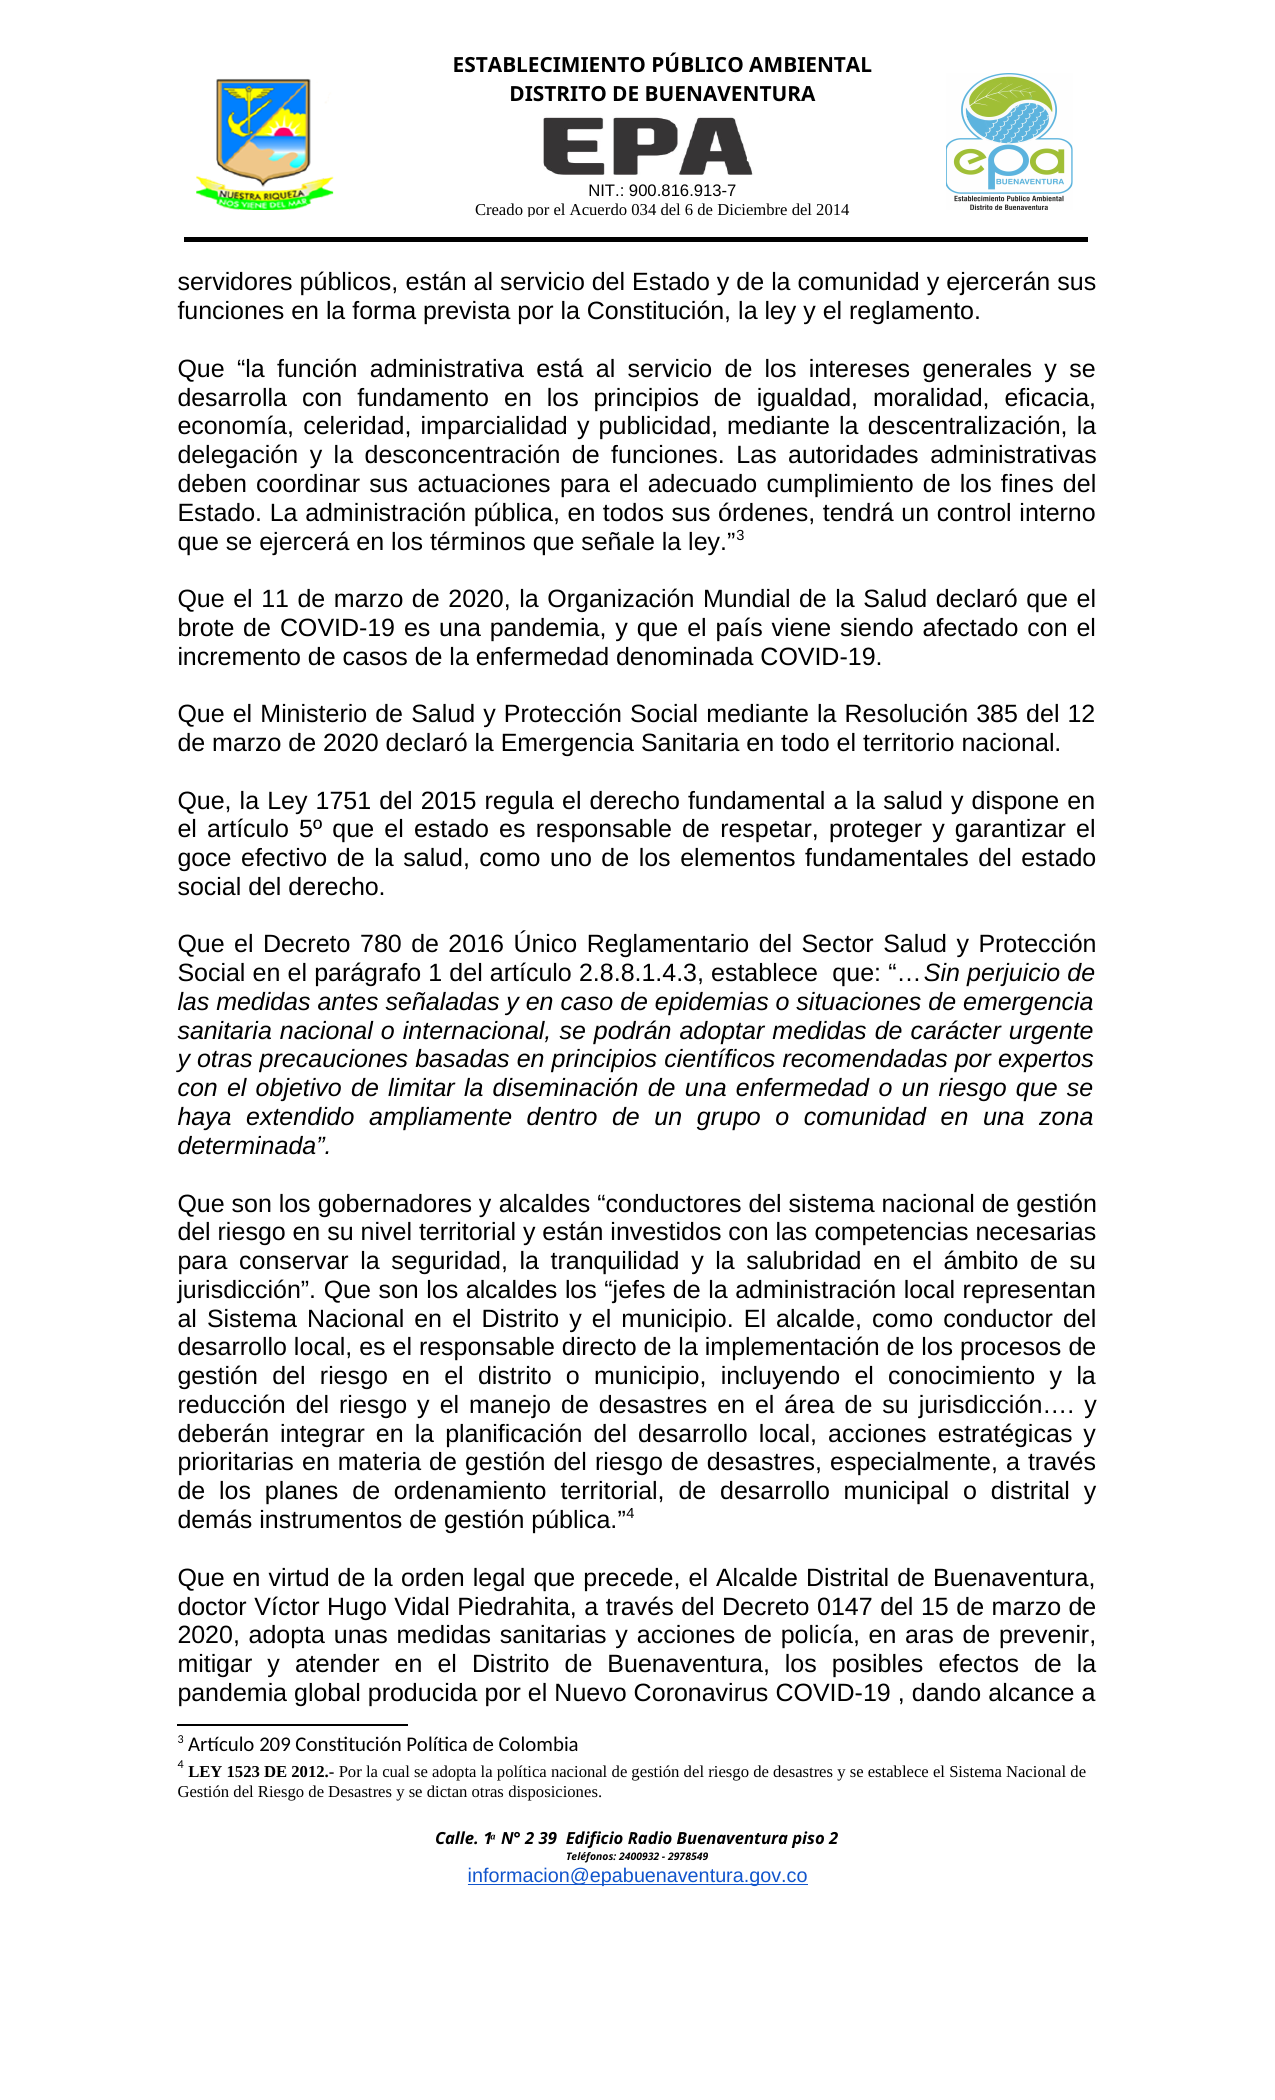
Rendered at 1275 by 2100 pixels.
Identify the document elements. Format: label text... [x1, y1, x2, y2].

text Que son los gobernadores y alcaldes “conductores del sistema nacional de gestión del riesgo en su nivel territorial y están investidos con las competencias necesarias para conservar la seguridad, la tranquilidad y la salubridad en el ámbito de su jurisdicción”. Que son los alcaldes los “jefes de la administración local representan al Sistema Nacional en el Distrito y el municipio. El alcalde, como conductor del desarrollo local, es el responsable directo de la implementación de los procesos de gestión del riesgo en el distrito o municipio, incluyendo el conocimiento y la reducción del riesgo y el manejo de desastres en el área de su jurisdicción…. y deberán integrar en la planificación del desarrollo local, acciones estratégicas y prioritarias en materia de gestión del riesgo de desastres, especialmente, a través de los planes de ordenamiento territorial, de desarrollo municipal o distrital y demás instrumentos de gestión pública.” [177, 1188, 1098, 1533]
picture [485, 107, 839, 181]
text Que el Ministerio de Salud y Protección Social mediante la Resolución 385 del 12 de marzo de 2020 declaró la Emergencia Sanitaria en todo el territorio nacional. [177, 699, 1098, 757]
picture [196, 77, 334, 210]
text Que el Decreto 780 de 2016 Único Reglamentario del Sector Salud y Protección Social en el parágrafo 1 del artículo 2.8.8.1.4.3, establece que: “…Sin perjuicio de las medidas antes señaladas y en caso de epidemias o situaciones de emergencia sanitaria nacional o internacional, se podrán adoptar medidas de carácter urgente y otras precauciones basadas en principios científicos recomendadas por expertos con el objetivo de limitar la diseminación de una enfermedad o un riesgo que se haya extendido ampliamente dentro de un grupo o comunidad en una zona determinada”. [177, 929, 1098, 1159]
text Que “la función administrativa está al servicio de los intereses generales y se desarrolla con fundamento en los principios de igualdad, moralidad, eficacia, economía, celeridad, imparcialidad y publicidad, mediante la descentralización, la delegación y la desconcentración de funciones. Las autoridades administrativas deben coordinar sus actuaciones para el adecuado cumplimiento de los fines del Estado. La administración pública, en todos sus órdenes, tendrá un control interno que se ejercerá en los términos que señale la ley.” [177, 354, 1098, 555]
text Que el 11 de marzo de 2020, la Organización Mundial de la Salud declaró que el brote de COVID-19 es una pandemia, y que el país viene siendo afectado con el incremento de casos de la enfermedad denominada COVID-19. [177, 584, 1098, 671]
picture [946, 73, 1073, 210]
text Que, la Ley 1751 del 2015 regula el derecho fundamental a la salud y dispone en el artículo 5º que el estado es responsable de respetar, proteger y garantizar el goce efectivo de la salud, como uno de los elementos fundamentales del estado social del derecho. [177, 786, 1098, 901]
